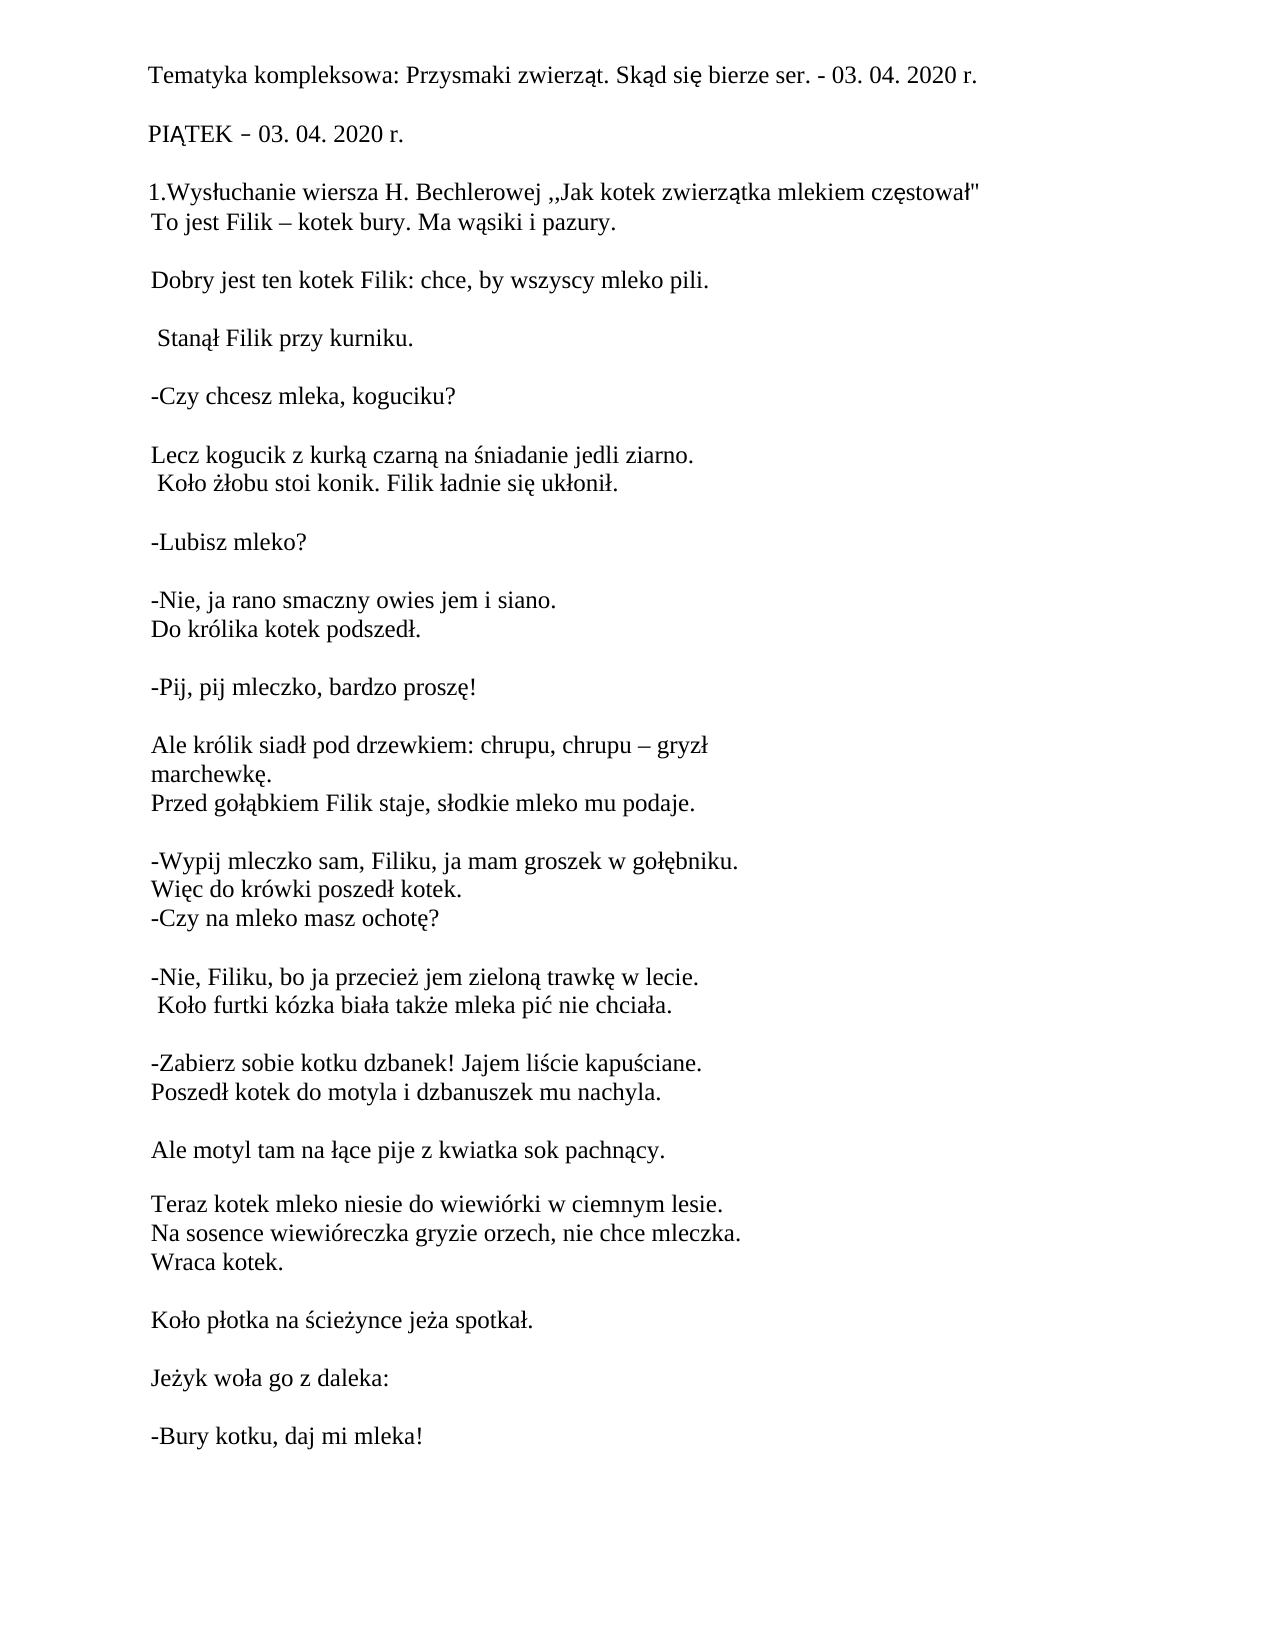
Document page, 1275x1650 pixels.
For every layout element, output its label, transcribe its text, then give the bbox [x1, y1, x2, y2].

text Tematyka kompleksowa: Przysmaki zwierząt. Skąd się bierze ser. - 03. 04. 2020 r. [148, 59, 1127, 90]
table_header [148, 207, 799, 1450]
text PIĄTEK – 03. 04. 2020 r. [148, 118, 1127, 148]
text 1.Wysłuchanie wiersza H. Bechlerowej ,,Jak kotek zwierzątka mlekiem częstował'' [148, 176, 1127, 207]
